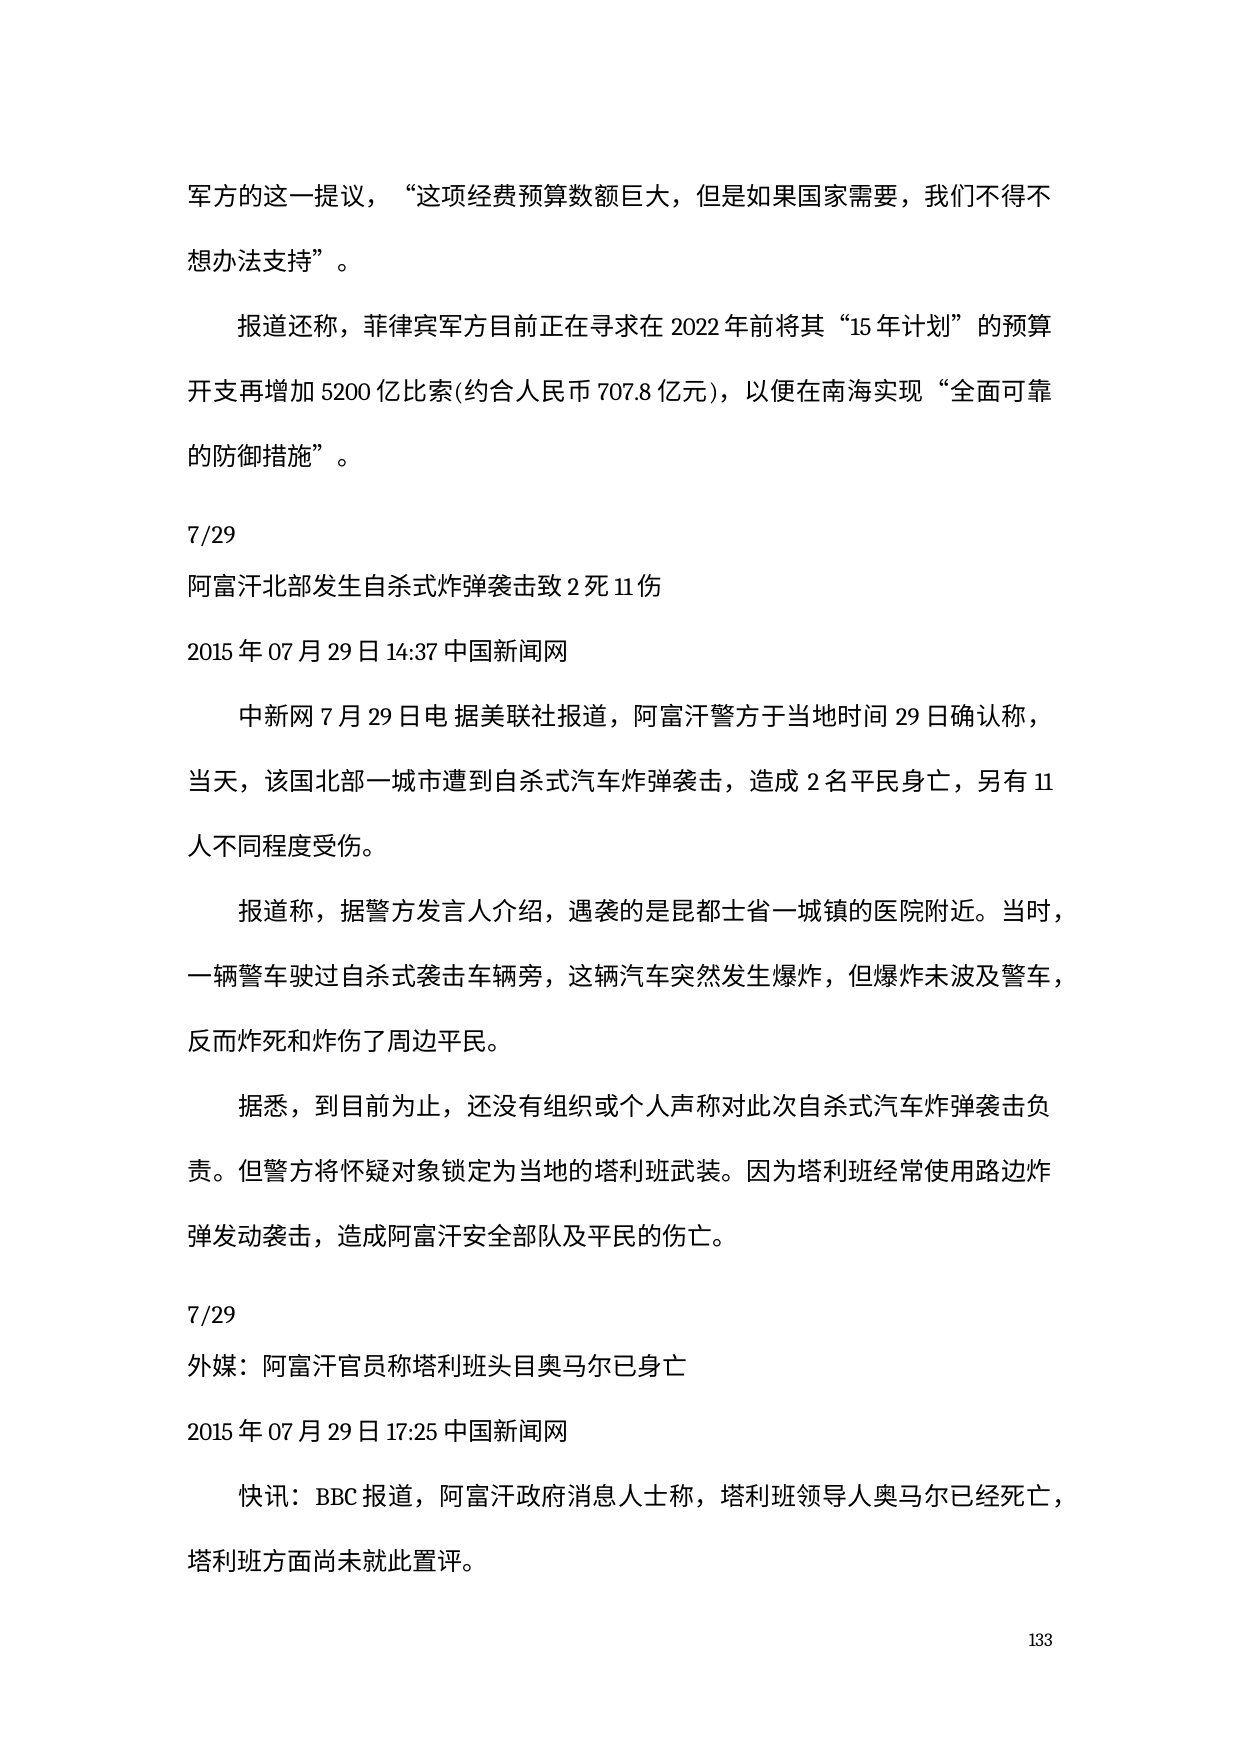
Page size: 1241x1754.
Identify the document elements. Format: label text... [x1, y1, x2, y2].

text 中新网7月29日电 据美联社报道，阿富汗警方于当地时间29日确认称，当天，该国北部一城市遭到自杀式汽车炸弹袭击，造成2名平民身亡，另有11人不同程度受伤。 [187, 682, 1053, 877]
text 2015年07月29日14:37 中国新闻网 [187, 617, 1053, 682]
text 报道称，据警方发言人介绍，遇袭的是昆都士省一城镇的医院附近。当时，一辆警车驶过自杀式袭击车辆旁，这辆汽车突然发生爆炸，但爆炸未波及警车，反而炸死和炸伤了周边平民。 [187, 877, 1053, 1072]
text 据悉，到目前为止，还没有组织或个人声称对此次自杀式汽车炸弹袭击负责。但警方将怀疑对象锁定为当地的塔利班武装。因为塔利班经常使用路边炸弹发动袭击，造成阿富汗安全部队及平民的伤亡。 [187, 1072, 1053, 1267]
text 报道还称，菲律宾军方目前正在寻求在2022年前将其“15年计划”的预算开支再增加5200亿比索(约合人民币707.8亿元)，以便在南海实现“全面可靠的防御措施”。 [187, 292, 1053, 487]
text 7/29 [187, 519, 1053, 552]
text 快讯：BBC报道，阿富汗政府消息人士称，塔利班领导人奥马尔已经死亡，塔利班方面尚未就此置评。 [187, 1462, 1053, 1592]
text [187, 162, 1053, 292]
text 7/29 [187, 1299, 1053, 1332]
text 阿富汗北部发生自杀式炸弹袭击致2死11伤 [187, 552, 1053, 617]
text 2015年07月29日17:25 中国新闻网 [187, 1397, 1053, 1462]
text 外媒：阿富汗官员称塔利班头目奥马尔已身亡 [187, 1332, 1053, 1397]
